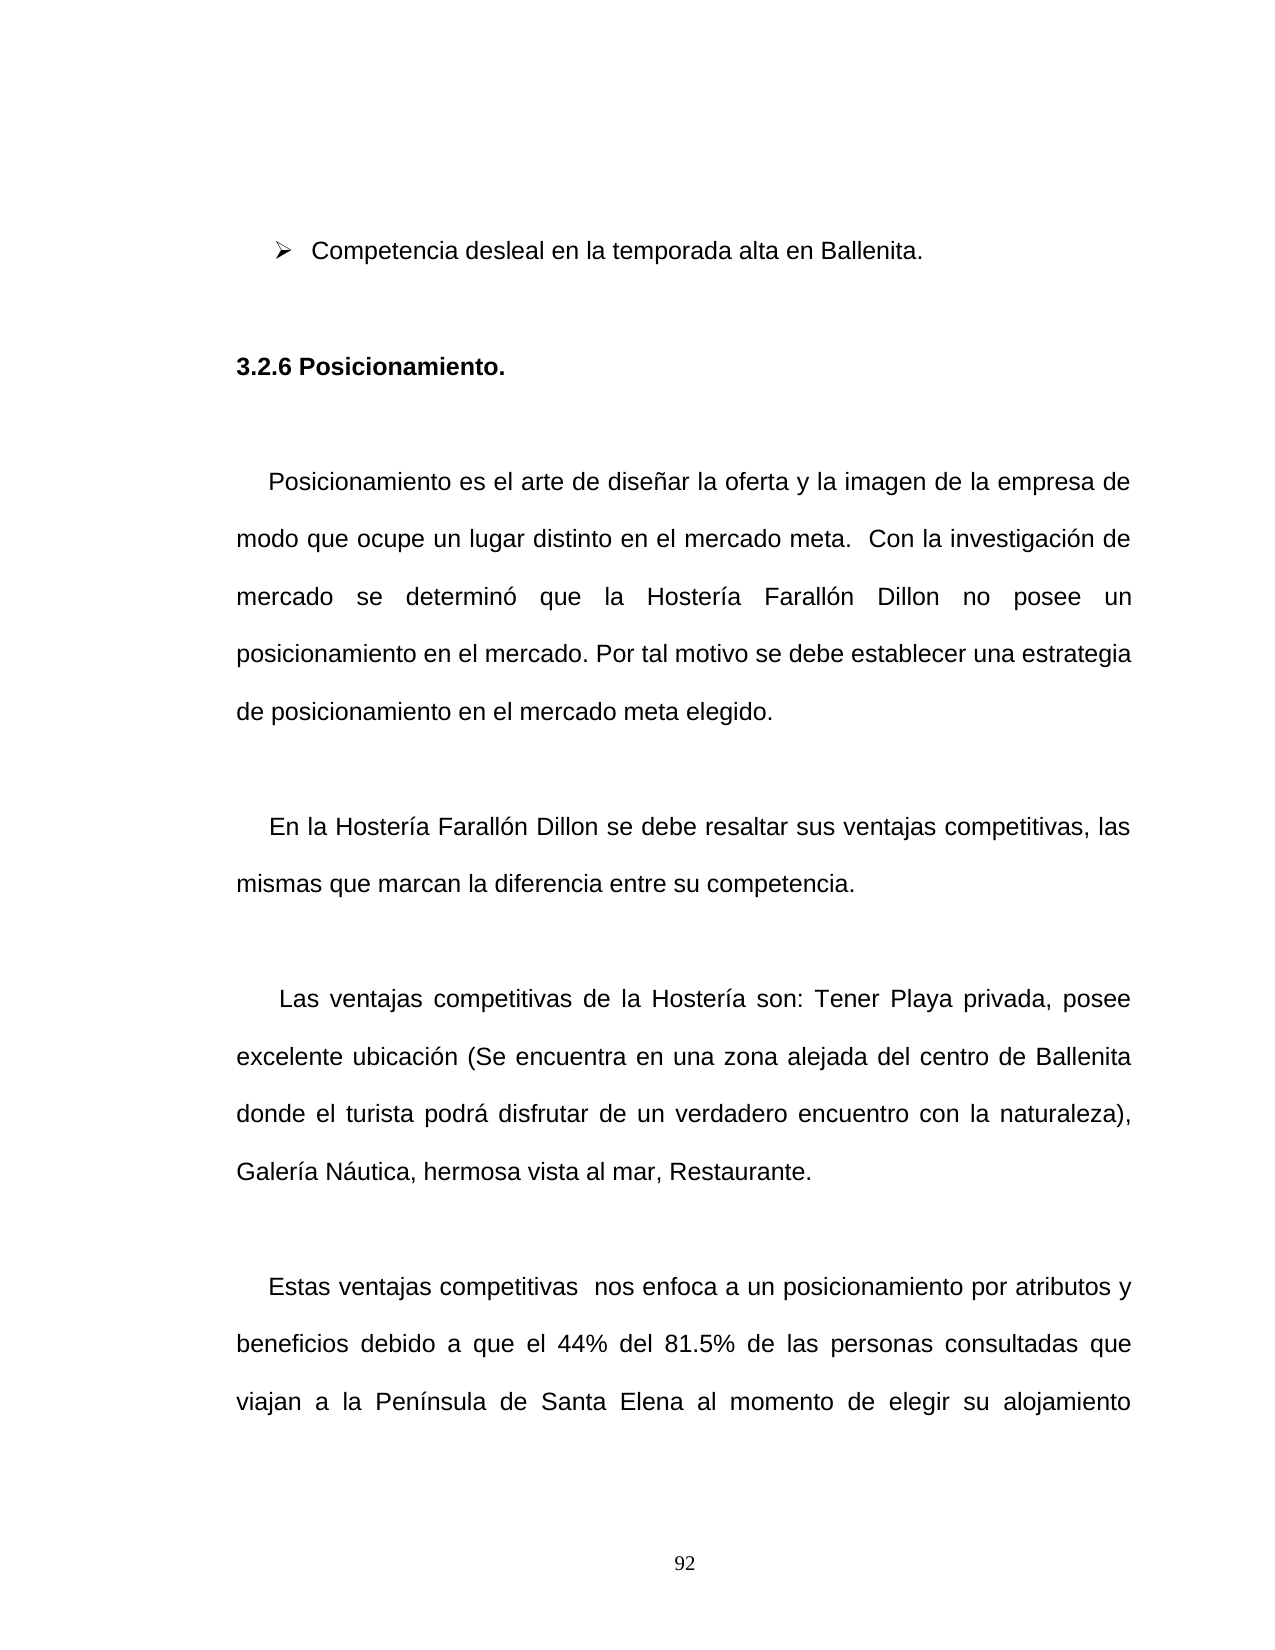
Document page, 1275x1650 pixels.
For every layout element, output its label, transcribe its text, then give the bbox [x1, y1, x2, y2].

text Las ventajas competitivas de son: Tener Playa privada, posee excelente ubicación (Se encuentra en una zona alejada del centro de Ballenita donde el turista podrá disfrutar de un verdadero encuentro con la naturaleza), Galería Náutica, hermosa vista al mar, Restaurante. [236, 984, 1133, 1185]
text Posicionamiento es el arte de diseñar la oferta y la imagen de la empresa de modo que ocupe un lugar distinto en el mercado meta. Con la investigación de mercado se determinó que Dillon no posee un posicionamiento en el mercado. Por tal motivo se debe establecer una estrategia de posicionamiento en el mercado meta elegido. [236, 466, 1133, 725]
list Competencia desleal en la temporada alta en Ballenita. [274, 236, 1133, 265]
text 3.2.6 Posicionamiento. [236, 351, 1133, 380]
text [236, 1271, 1133, 1415]
text En Dillon se debe resaltar sus ventajas competitivas, las mismas que marcan la diferencia entre su competencia. [236, 811, 1133, 898]
